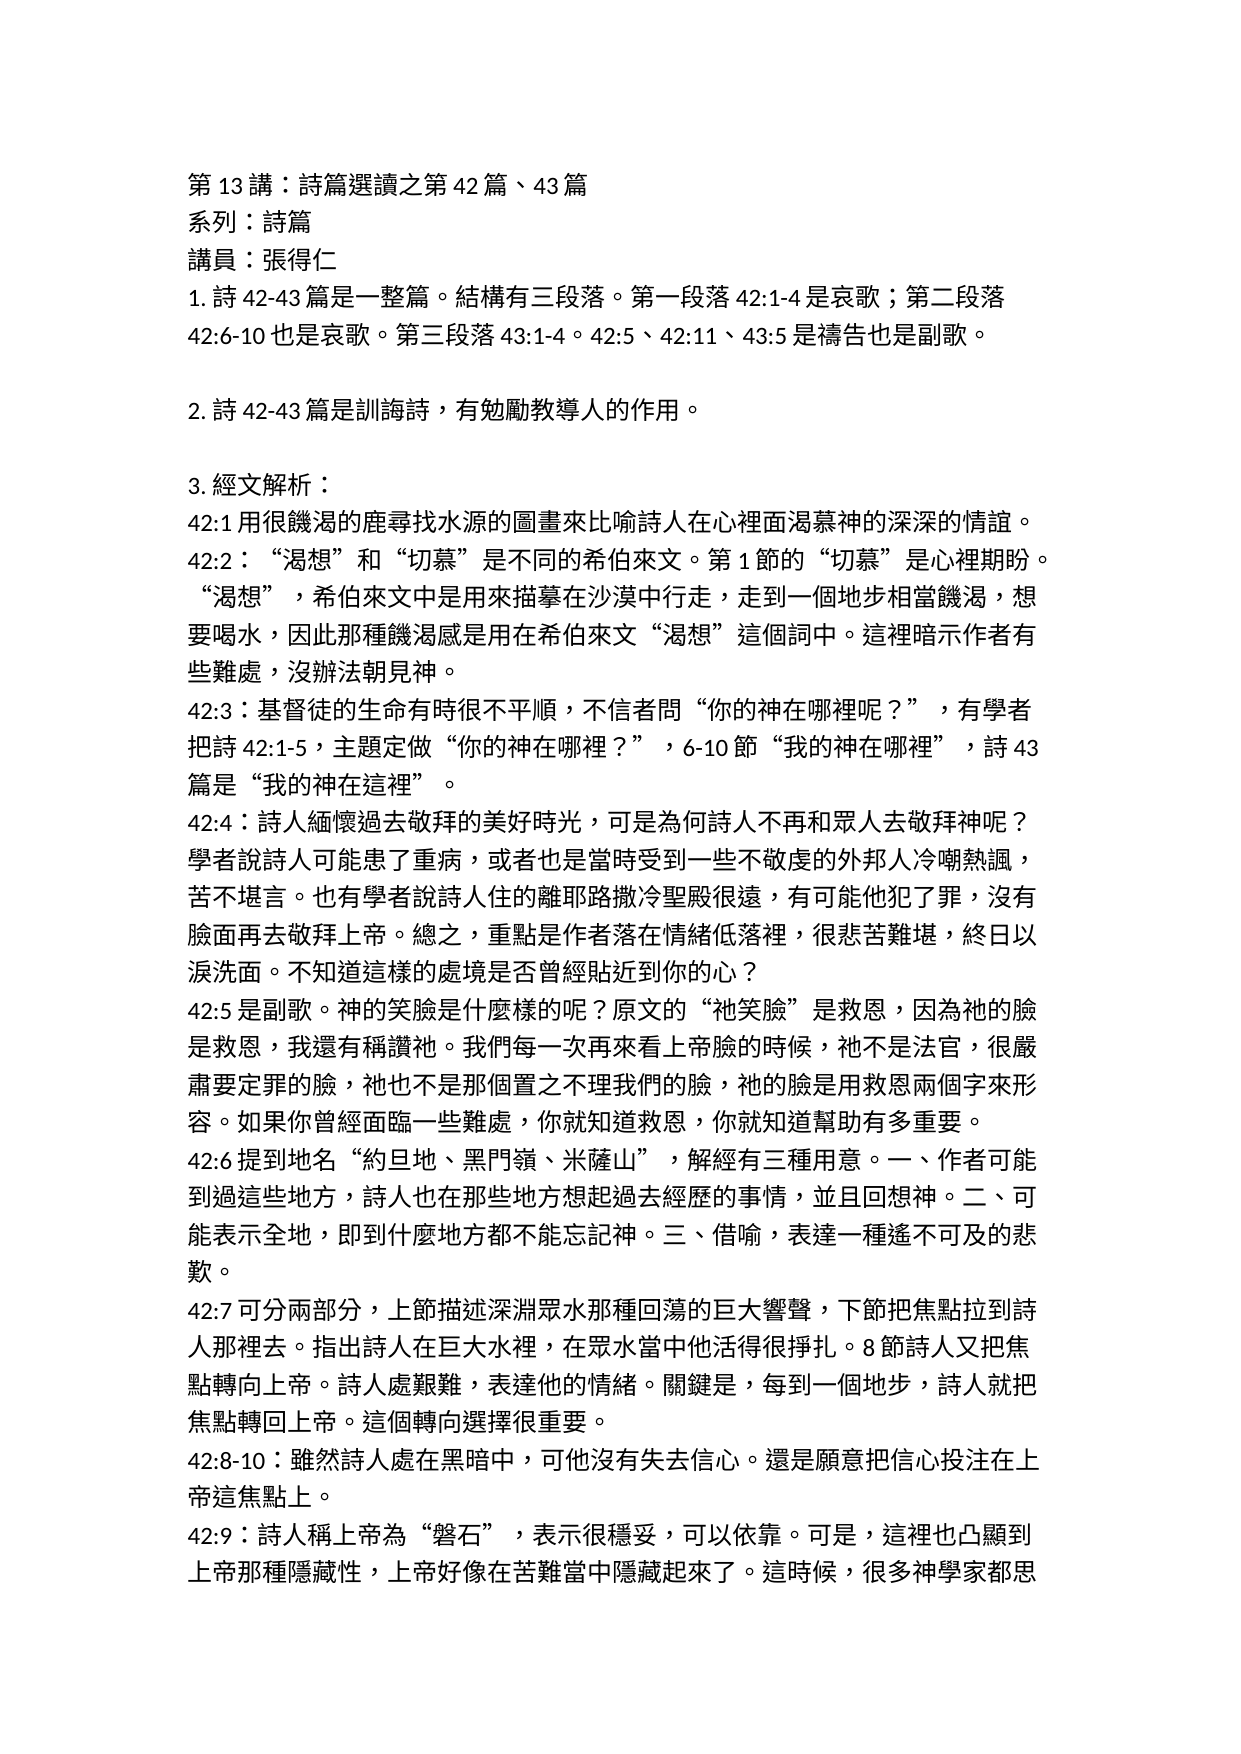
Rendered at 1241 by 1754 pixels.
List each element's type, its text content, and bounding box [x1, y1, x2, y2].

text 1. 詩42-43篇是一整篇。結構有三段落。第一段落42:1-4是哀歌；第二段落42:6-10也是哀歌。第三段落43:1-4。42:5、42:11、43:5是禱告也是副歌。 [187, 277, 1053, 352]
text 第13講：詩篇選讀之第42篇、43篇 [187, 164, 1053, 202]
text 2. 詩42-43篇是訓誨詩，有勉勵教導人的作用。 [187, 389, 1053, 427]
text 42:3：基督徒的生命有時很不平順，不信者問“你的神在哪裡呢？”，有學者把詩42:1-5，主題定做“你的神在哪裡？”，6-10節“我的神在哪裡”，詩43篇是“我的神在這裡”。 [187, 689, 1053, 802]
text 42:5是副歌。神的笑臉是什麼樣的呢？原文的“祂笑臉”是救恩，因為祂的臉是救恩，我還有稱讚祂。我們每一次再來看上帝臉的時候，祂不是法官，很嚴肅要定罪的臉，祂也不是那個置之不理我們的臉，祂的臉是用救恩兩個字來形容。如果你曾經面臨一些難處，你就知道救恩，你就知道幫助有多重要。 [187, 989, 1053, 1139]
text 講員：張得仁 [187, 239, 1053, 277]
text 42:8-10：雖然詩人處在黑暗中，可他沒有失去信心。還是願意把信心投注在上帝這焦點上。 [187, 1439, 1053, 1514]
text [187, 1514, 1053, 1589]
text 42:1用很饑渴的鹿尋找水源的圖畫來比喻詩人在心裡面渴慕神的深深的情誼。 [187, 502, 1053, 539]
text 42:2：“渴想”和“切慕”是不同的希伯來文。第1節的“切慕”是心裡期盼。“渴想”，希伯來文中是用來描摹在沙漠中行走，走到一個地步相當饑渴，想要喝水，因此那種饑渴感是用在希伯來文“渴想”這個詞中。這裡暗示作者有些難處，沒辦法朝見神。 [187, 539, 1053, 689]
text 系列：詩篇 [187, 202, 1053, 239]
text 3. 經文解析： [187, 464, 1053, 502]
text 42:4：詩人緬懷過去敬拜的美好時光，可是為何詩人不再和眾人去敬拜神呢？學者說詩人可能患了重病，或者也是當時受到一些不敬虔的外邦人冷嘲熱諷，苦不堪言。也有學者說詩人住的離耶路撒冷聖殿很遠，有可能他犯了罪，沒有臉面再去敬拜上帝。總之，重點是作者落在情緒低落裡，很悲苦難堪，終日以淚洗面。不知道這樣的處境是否曾經貼近到你的心？ [187, 802, 1053, 989]
text 42:7可分兩部分，上節描述深淵眾水那種回蕩的巨大響聲，下節把焦點拉到詩人那裡去。指出詩人在巨大水裡，在眾水當中他活得很掙扎。8節詩人又把焦點轉向上帝。詩人處艱難，表達他的情緒。關鍵是，每到一個地步，詩人就把焦點轉回上帝。這個轉向選擇很重要。 [187, 1289, 1053, 1439]
text 42:6提到地名“約旦地、黑門嶺、米薩山”，解經有三種用意。一、作者可能到過這些地方，詩人也在那些地方想起過去經歷的事情，並且回想神。二、可能表示全地，即到什麼地方都不能忘記神。三、借喻，表達一種遙不可及的悲歎。 [187, 1139, 1053, 1289]
